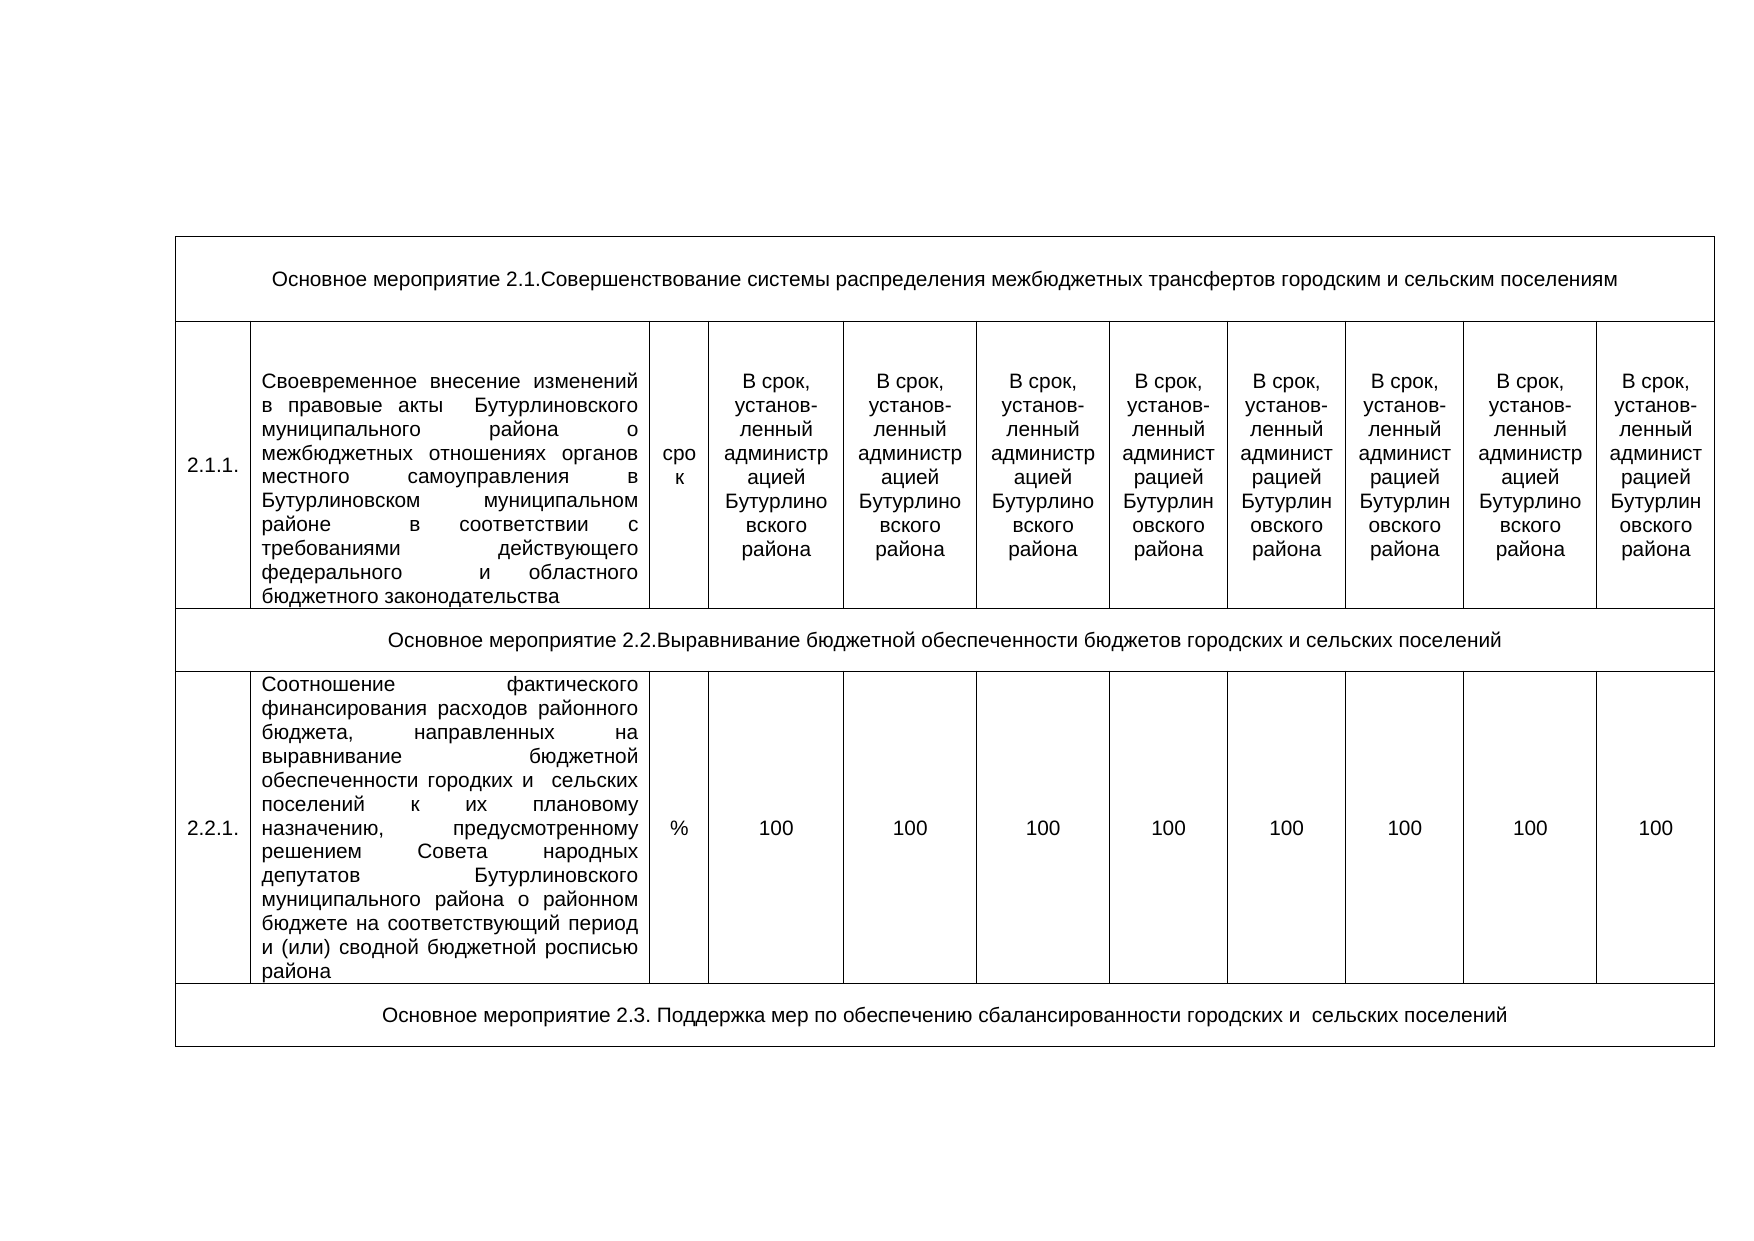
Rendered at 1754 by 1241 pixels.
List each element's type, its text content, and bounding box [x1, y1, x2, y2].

table_cell В срок, установ-ленный администрацией Бутурлиновского района [1346, 322, 1463, 608]
table_cell 100 [1228, 672, 1345, 983]
table_cell В срок, установ-ленный администрацией Бутурлиновского района [844, 322, 976, 608]
table_cell 2.2.1. [176, 672, 250, 983]
table_cell В срок, установ-ленный администрацией Бутурлиновского района [1110, 322, 1227, 608]
table_cell В срок, установ-ленный администрацией Бутурлиновского района [977, 322, 1109, 608]
table_cell 100 [1597, 672, 1714, 983]
table_cell 100 [1110, 672, 1227, 983]
table_cell В срок, установ-ленный администрацией Бутурлиновского района [1464, 322, 1596, 608]
table_cell В срок, установ-ленный администрацией Бутурлиновского района [1597, 322, 1714, 608]
table_cell Соотношение фактического финансирования расходов районного бюджета, направленных на выравнивание бюджетной обеспеченности городких и сельских поселений к их плановому назначению, предусмотренному решением Совета народных депутатов Бутурлиновского муниципального района о районном бюджете на соответствующий период и (или) сводной бюджетной росписью района [251, 672, 649, 983]
table_cell В срок, установ-ленный администрацией Бутурлиновского района [1228, 322, 1345, 608]
table_cell 100 [1464, 672, 1596, 983]
table_cell 100 [709, 672, 843, 983]
table_cell 100 [977, 672, 1109, 983]
table_cell Основное мероприятие 2.3. Поддержка мер по обеспечению сбалансированности городских и сельских поселений [176, 984, 1714, 1046]
table_cell срок [650, 322, 708, 608]
table_cell 2.1.1. [176, 322, 250, 608]
table_cell 100 [1346, 672, 1463, 983]
table_cell В срок, установ-ленный администрацией Бутурлиновского района [709, 322, 843, 608]
table_cell Основное мероприятие 2.1.Совершенствование системы распределения межбюджетных трансфертов городским и сельским поселениям [176, 237, 1714, 321]
table_cell Своевременное внесение изменений в правовые акты Бутурлиновского муниципального района о межбюджетных отношениях органов местного самоуправления в Бутурлиновском муниципальном районе в соответствии с требованиями действующего федерального и областного бюджетного законодательства [251, 322, 649, 608]
table_cell 100 [844, 672, 976, 983]
table_cell % [650, 672, 708, 983]
table_cell Основное мероприятие 2.2.Выравнивание бюджетной обеспеченности бюджетов городских и сельских поселений [176, 609, 1714, 671]
